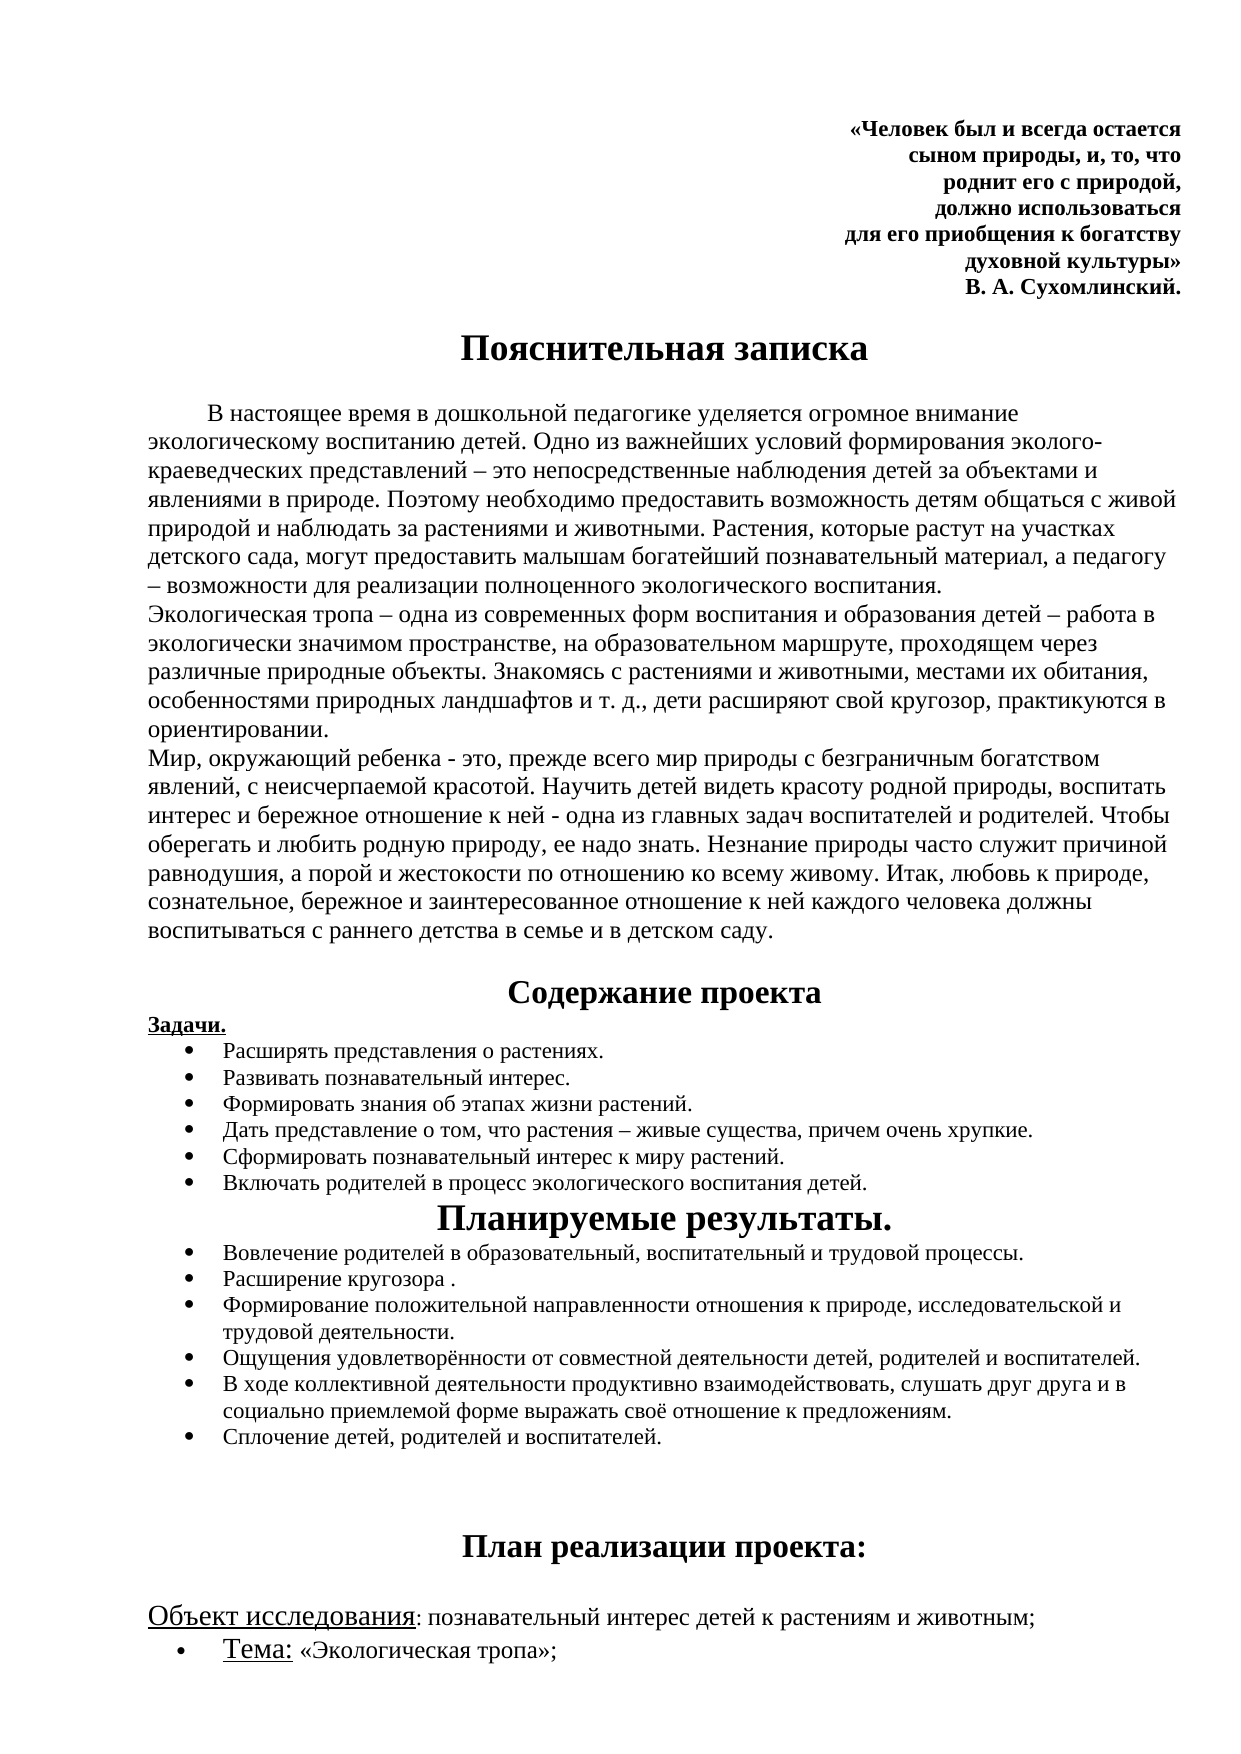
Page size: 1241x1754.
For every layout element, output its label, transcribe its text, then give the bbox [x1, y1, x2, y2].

text Пояснительная записка [148, 326, 1181, 369]
list Сплочение детей, родителей и воспитателей. [185, 1423, 1181, 1449]
text В. А. Сухомлинский. [148, 273, 1181, 299]
text В настоящее время в дошкольной педагогике уделяется огромное внимание экологическому воспитанию детей. Одно из важнейших условий формирования эколого-краеведческих представлений – это непосредственные наблюдения детей за объектами и явлениями в природе. Поэтому необходимо предоставить возможность детям общаться с живой природой и наблюдать за растениями и животными. Растения, которые растут на участках детского сада, могут предоставить малышам богатейший познавательный материал, а педагогу – возможности для реализации полноценного экологического воспитания. [148, 398, 1181, 599]
text Планируемые результаты. [148, 1196, 1181, 1239]
list Расширять представления о растениях. [185, 1037, 1181, 1064]
text Содержание проекта [148, 973, 1181, 1011]
text Задачи. [148, 1011, 1181, 1037]
list Ощущения удовлетворённости от совместной деятельности детей, родителей и воспитателей. [185, 1344, 1181, 1370]
text должно использоваться [148, 194, 1181, 220]
list Дать представление о том, что растения – живые существа, причем очень хрупкие. [185, 1116, 1181, 1143]
text Мир, окружающий ребенка - это, прежде всего мир природы с безграничным богатством явлений, с неисчерпаемой красотой. Научить детей видеть красоту родной природы, воспитать интерес и бережное отношение к ней - одна из главных задач воспитателей и родителей. Чтобы оберегать и любить родную природу, ее надо знать. Незнание природы часто служит причиной равнодушия, а порой и жестокости по отношению ко всему живому. Итак, любовь к природе, сознательное, бережное и заинтересованное отношение к ней каждого человека должны воспитываться с раннего детства в семье и в детском саду. [774, 743, 1181, 944]
list Сформировать познавательный интерес к миру растений. [185, 1143, 1181, 1169]
list Тема: «Экологическая тропа»; [148, 1632, 1181, 1665]
list В ходе коллективной деятельности продуктивно взаимодействовать, слушать друг друга и в социально приемлемой форме выражать своё отношение к предложениям. [185, 1370, 1181, 1423]
list Включать родителей в процесс экологического воспитания детей. [185, 1169, 1181, 1196]
list Расширение кругозора . [185, 1265, 1181, 1291]
text Экологическая тропа – одна из современных форм воспитания и образования детей – работа в экологически значимом пространстве, на образовательном маршруте, проходящем через различные природные объекты. Знакомясь с растениями и животными, местами их обитания, особенностями природных ландшафтов и т. д., дети расширяют свой кругозор, практикуются в ориентировании. [329, 599, 1181, 743]
text «Человек был и всегда остается [148, 115, 1181, 141]
list Формирование положительной направленности отношения к природе, исследовательской и трудовой деятельности. [185, 1291, 1181, 1344]
list Развивать познавательный интерес. [185, 1064, 1181, 1090]
text духовной культуры» [148, 247, 1181, 273]
list Вовлечение родителей в образовательный, воспитательный и трудовой процессы. [185, 1239, 1181, 1265]
text для его приобщения к богатству [148, 220, 1181, 247]
list Формировать знания об этапах жизни растений. [185, 1090, 1181, 1116]
text роднит его с природой, [148, 168, 1181, 194]
text План реализации проекта: [148, 1526, 1181, 1564]
text Объект исследования: познавательный интерес детей к растениям и животным; [148, 1598, 1181, 1632]
text сыном природы, и, то, что [148, 141, 1181, 168]
